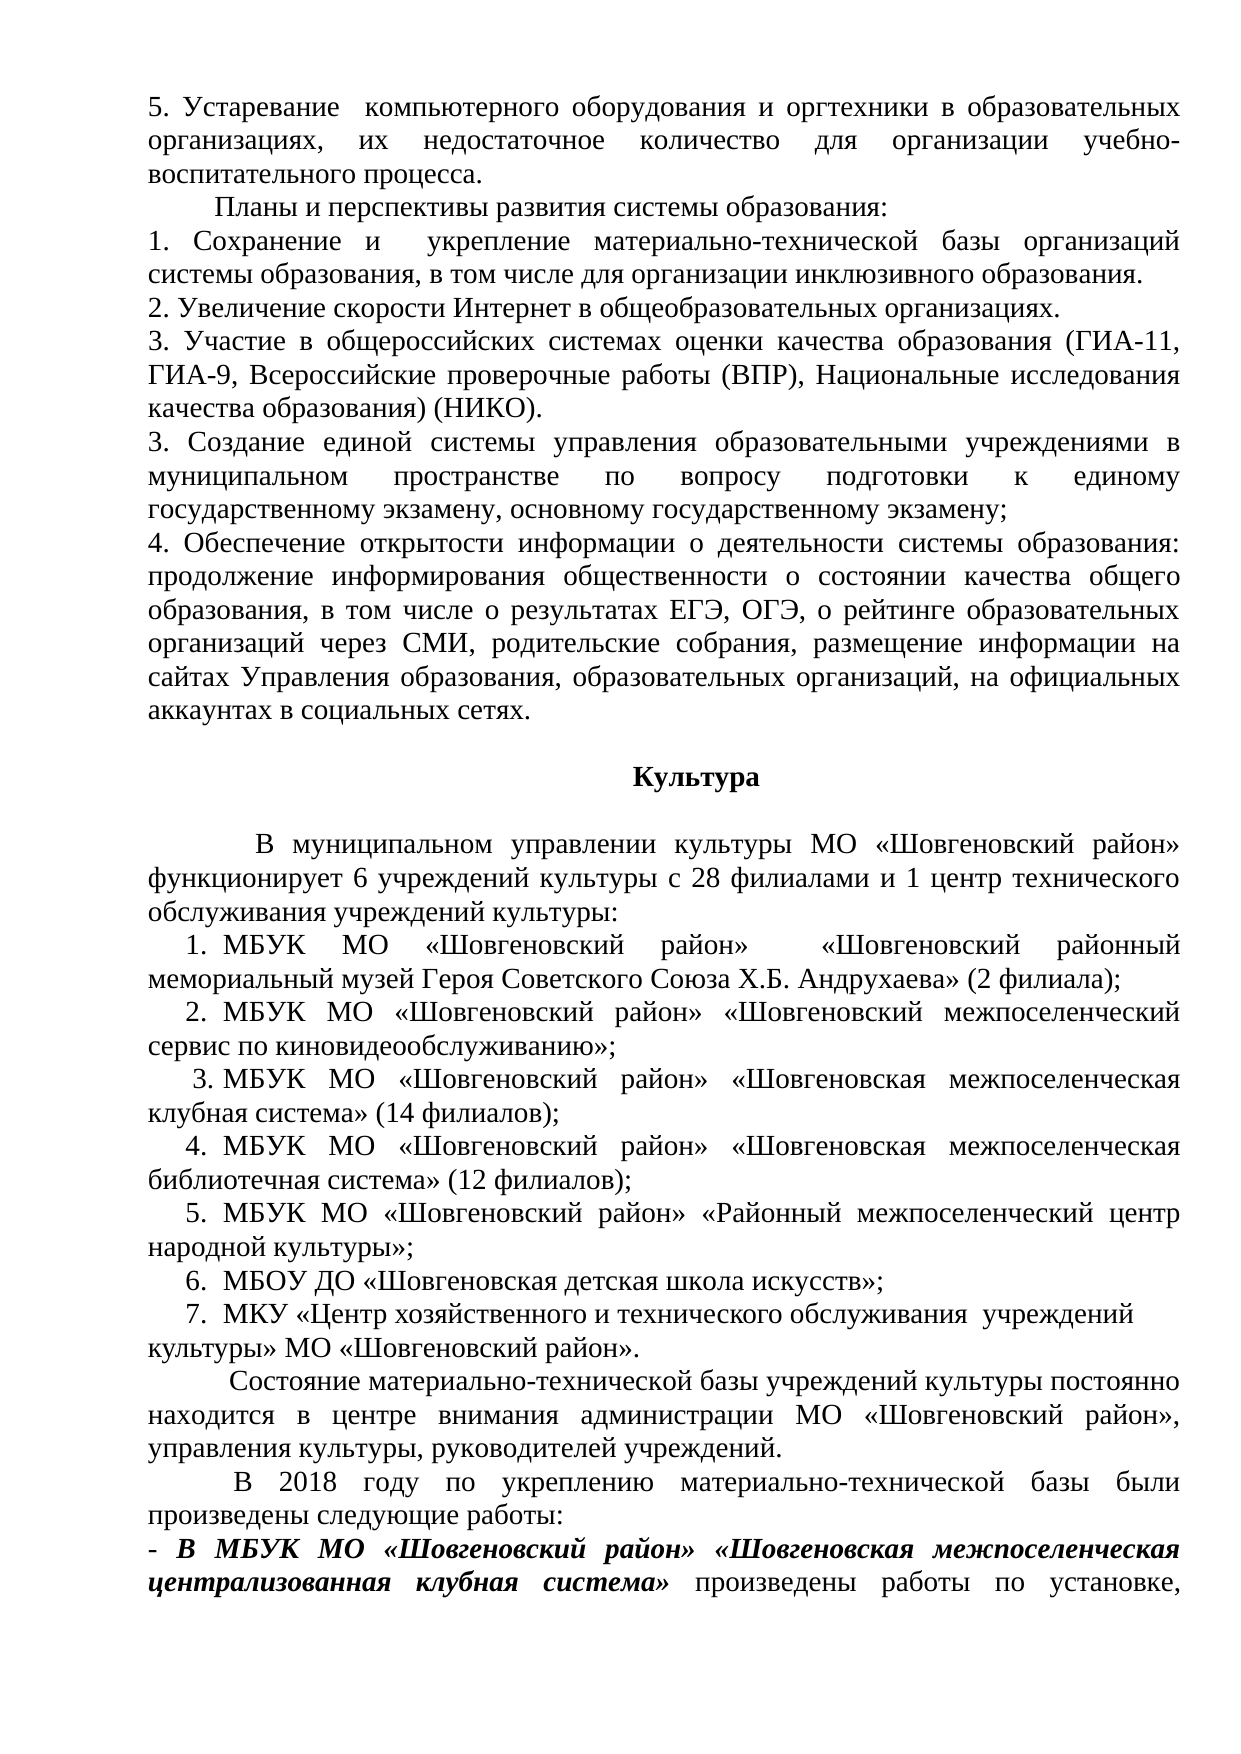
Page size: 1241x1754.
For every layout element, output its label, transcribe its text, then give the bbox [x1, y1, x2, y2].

list МБУК МО «Шовгеновский район» «Шовгеновская межпоселенческая библиотечная система» (12 филиалов); [148, 1128, 1181, 1196]
list МБУК МО «Шовгеновский район» «Шовгеновская межпоселенческая клубная система» (14 филиалов); [148, 1061, 1181, 1128]
list МБОУ ДО «Шовгеновская детская школа искусств»; [185, 1263, 1181, 1296]
text 2. Увеличение скорости Интернет в общеобразовательных организациях. [148, 290, 1181, 323]
text Культура [148, 759, 1181, 793]
text В муниципальном управлении культуры МО «Шовгеновский район» функционирует 6 учреждений культуры с 28 филиалами и 1 центр технического обслуживания учреждений культуры: [148, 827, 1181, 927]
list МБУК МО «Шовгеновский район» «Шовгеновский межпоселенческий сервис по киновидеообслуживанию»; [148, 994, 1181, 1061]
text 5. Устаревание компьютерного оборудования и оргтехники в образовательных организациях, их недостаточное количество для организации учебно-воспитательного процесса. [148, 89, 1181, 189]
text 4. Обеспечение открытости информации о деятельности системы образования: продолжение информирования общественности о состоянии качества общего образования, в том числе о результатах ЕГЭ, ОГЭ, о рейтинге образовательных организаций через СМИ, родительские собрания, размещение информации на сайтах Управления образования, образовательных организаций, на официальных аккаунтах в социальных сетях. [148, 525, 1181, 726]
text Состояние материально-технической базы учреждений культуры постоянно находится в центре внимания администрации МО «Шовгеновский район», управления культуры, руководителей учреждений. [148, 1363, 1181, 1464]
text 3. Участие в общероссийских системах оценки качества образования (ГИА-11, ГИА-9, Всероссийские проверочные работы (ВПР), Национальные исследования качества образования) (НИКО). [148, 323, 1181, 424]
text Планы и перспективы развития системы образования: [148, 189, 1181, 223]
text 1. Сохранение и укрепление материально-технической базы организаций системы образования, в том числе для организации инклюзивного образования. [148, 223, 1181, 290]
list МБУК МО «Шовгеновский район» «Шовгеновский районный мемориальный музей Героя Советского Союза Х.Б. Андрухаева» (2 филиала); [148, 927, 1181, 994]
text культуры» МО «Шовгеновский район». [148, 1330, 1181, 1363]
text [148, 1531, 1181, 1598]
list МКУ «Центр хозяйственного и технического обслуживания учреждений [185, 1296, 1181, 1330]
list МБУК МО «Шовгеновский район» «Районный межпоселенческий центр народной культуры»; [148, 1196, 1181, 1263]
text В 2018 году по укреплению материально-технической базы были произведены следующие работы: [148, 1464, 1181, 1531]
text 3. Создание единой системы управления образовательными учреждениями в муниципальном пространстве по вопросу подготовки к единому государственному экзамену, основному государственному экзамену; [148, 424, 1181, 525]
